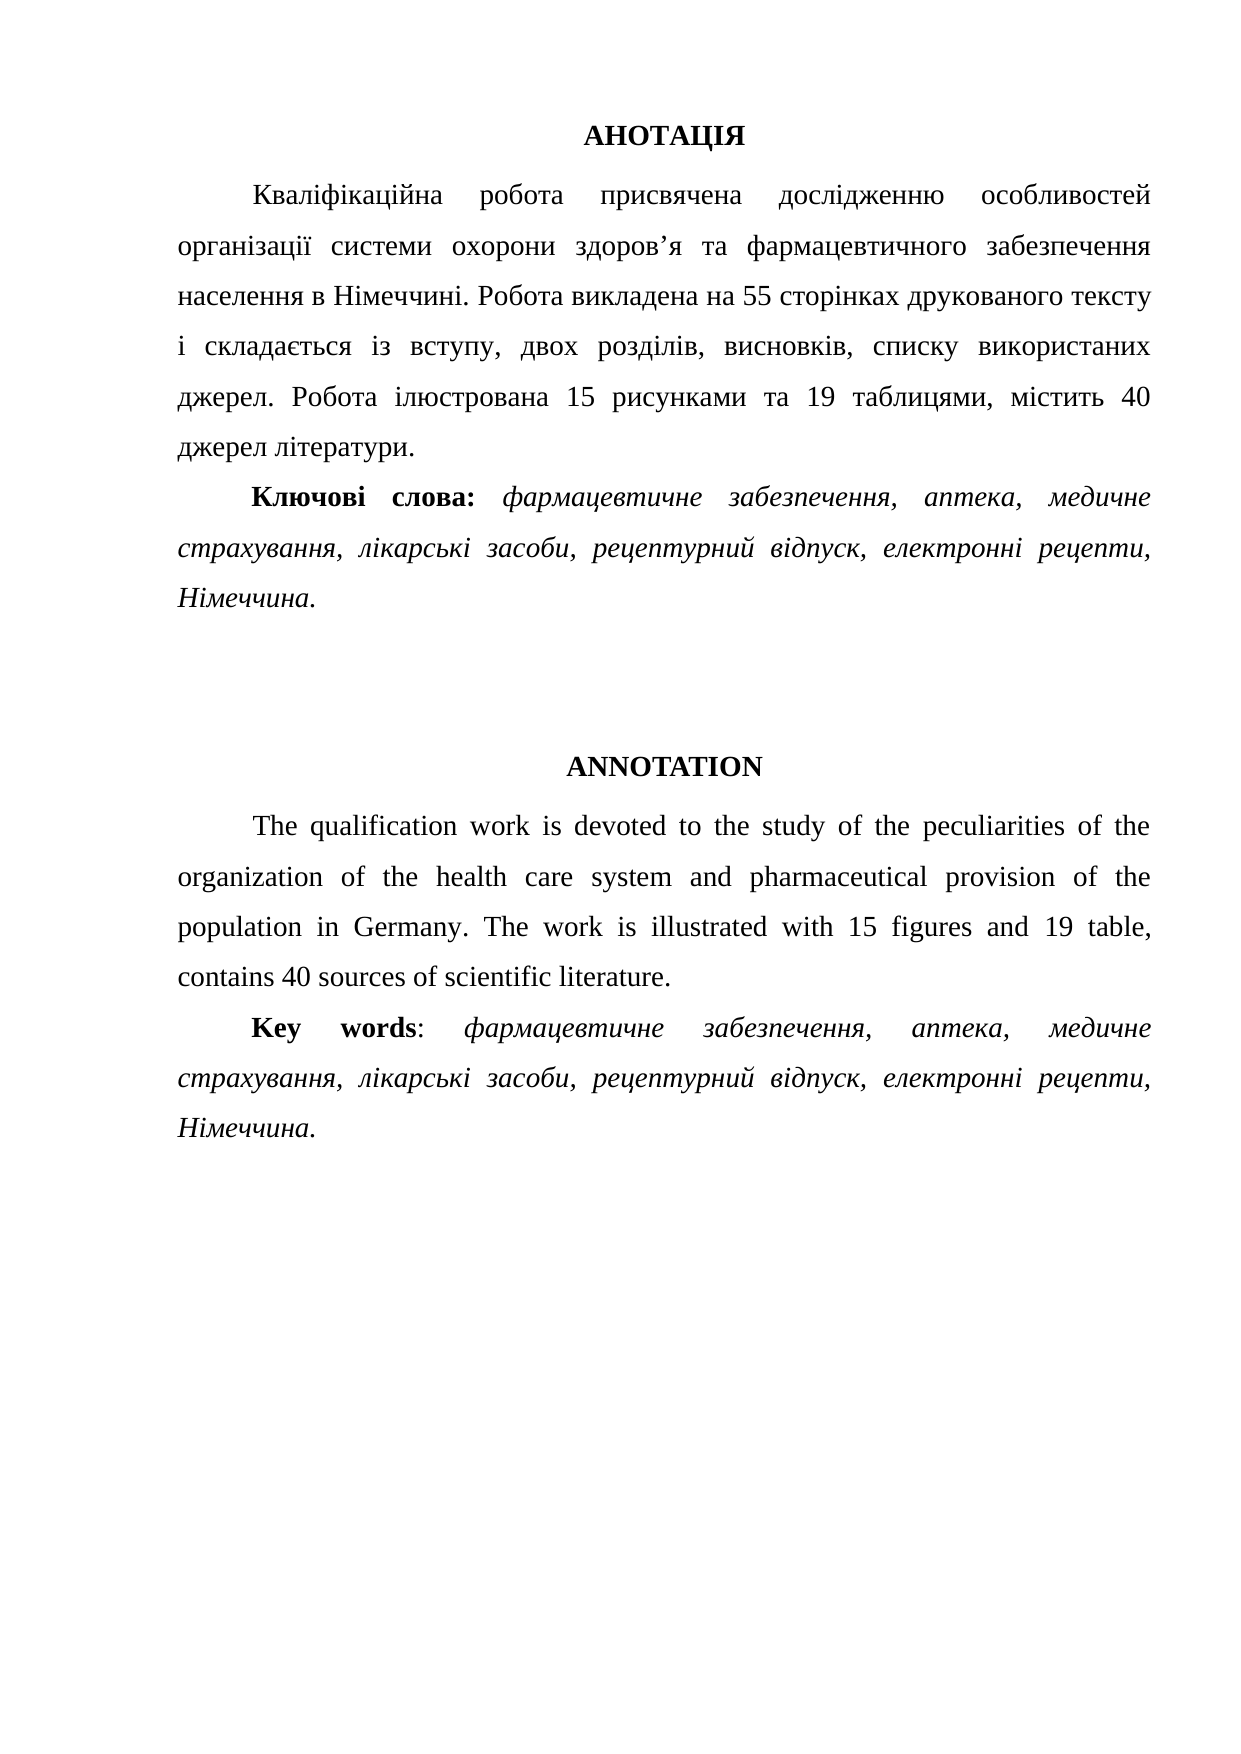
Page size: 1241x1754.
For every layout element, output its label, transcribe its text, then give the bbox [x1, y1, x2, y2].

text Кваліфікаційна робота присвячена дослідженню особливостей організації системи охорони здоровʼя та фармацевтичного забезпечення населення в Німеччині. Робота викладена на 55 сторінках друкованого тексту і складається із вступу, двох розділів, висновків, списку використаних джерел. Робота ілюстрована 15 рисунками та 19 таблицями, містить 40 джерел літератури. [177, 177, 1152, 463]
text АNNOTATION [177, 749, 1152, 783]
text The qualification work is devoted to the study of the peculiarities of the organization of the health care system and pharmaceutical provision of the population in Germany. The work is illustrated with 15 figures and 19 table, contains 40 sources of scientific literature. [177, 808, 1152, 993]
text Key words: фармацевтичне забезпечення, аптека, медичне страхування, лікарські засоби, рецептурний відпуск, електронні рецепти, Німеччина. [177, 1010, 1152, 1144]
text АНОТАЦІЯ [177, 118, 1152, 152]
text Ключові слова: фармацевтичне забезпечення, аптека, медичне страхування, лікарські засоби, рецептурний відпуск, електронні рецепти, Німеччина. [177, 479, 1152, 613]
